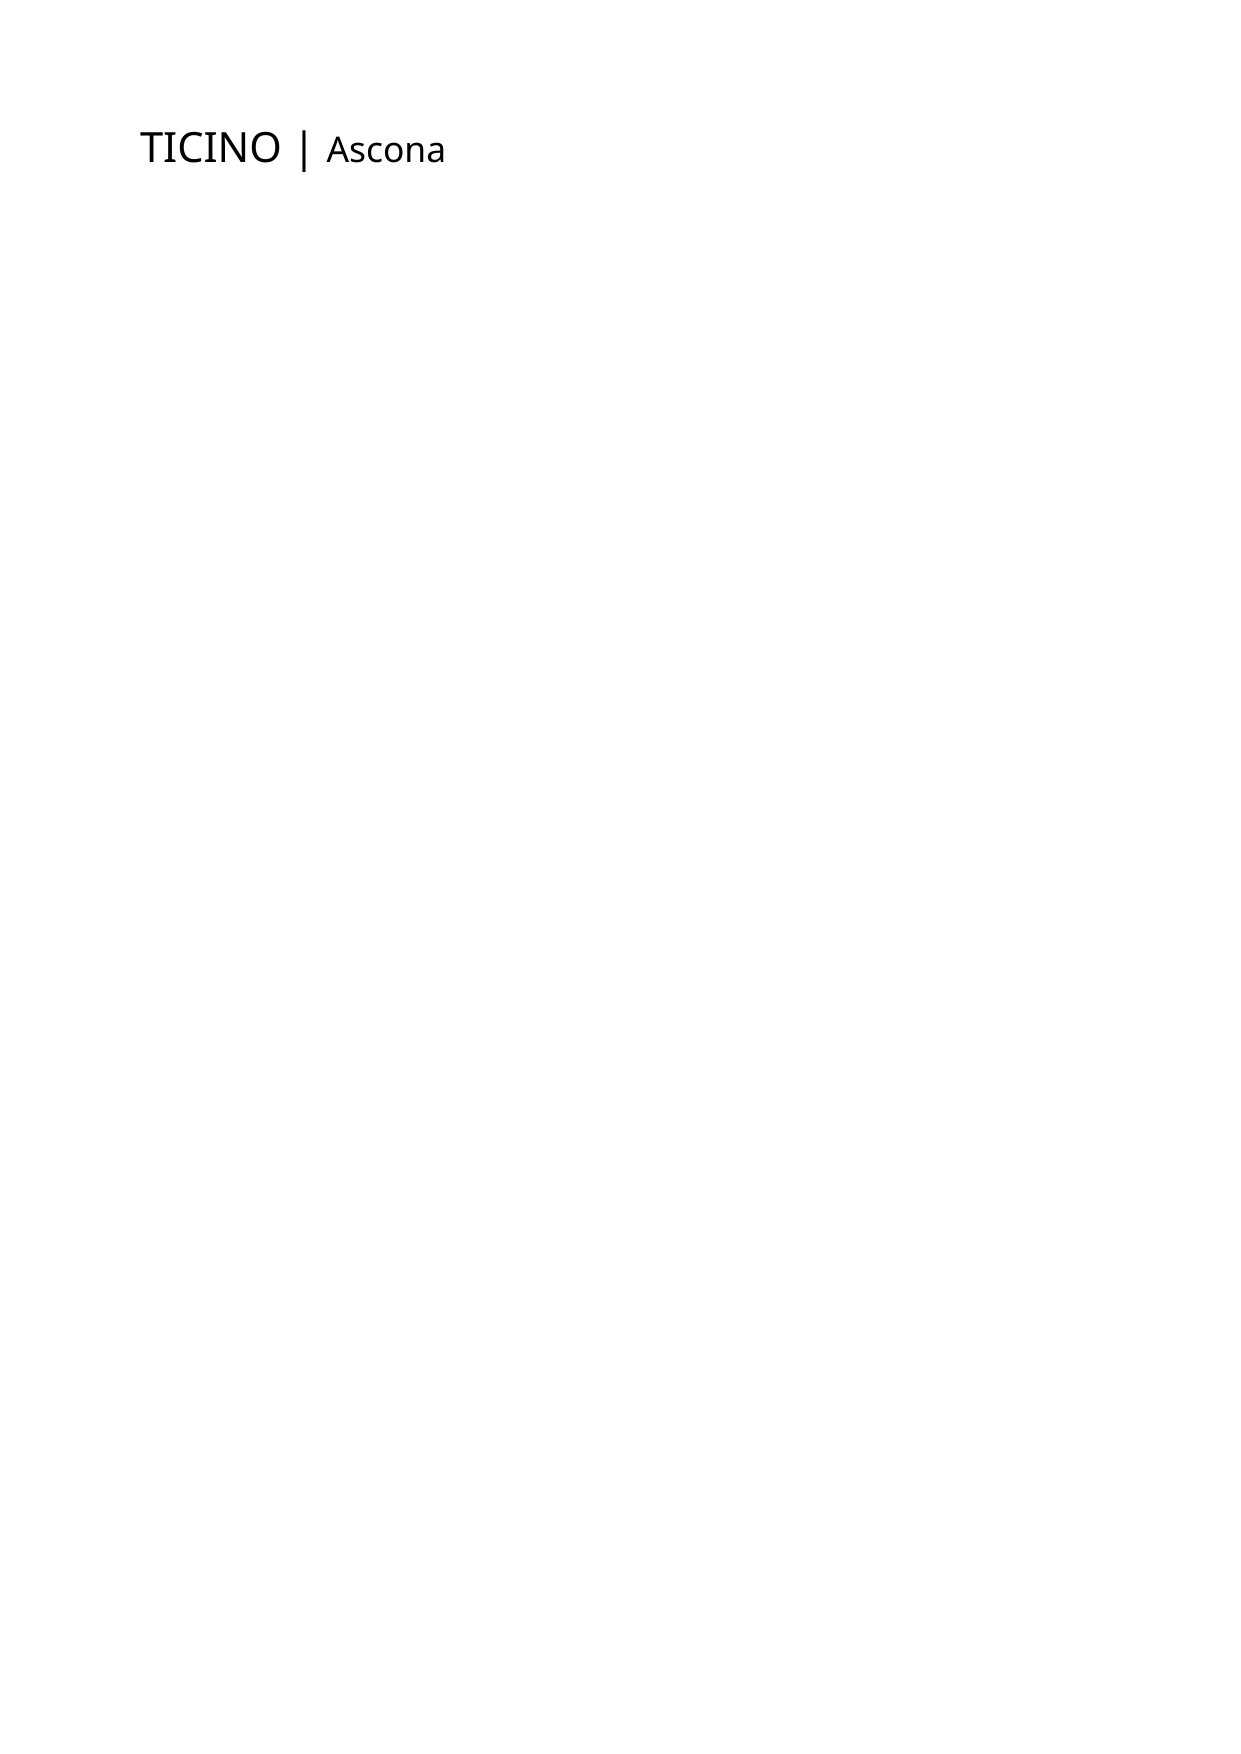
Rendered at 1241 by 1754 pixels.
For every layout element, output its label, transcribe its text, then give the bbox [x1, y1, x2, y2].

subtitle TICINO | Ascona [118, 118, 1122, 175]
